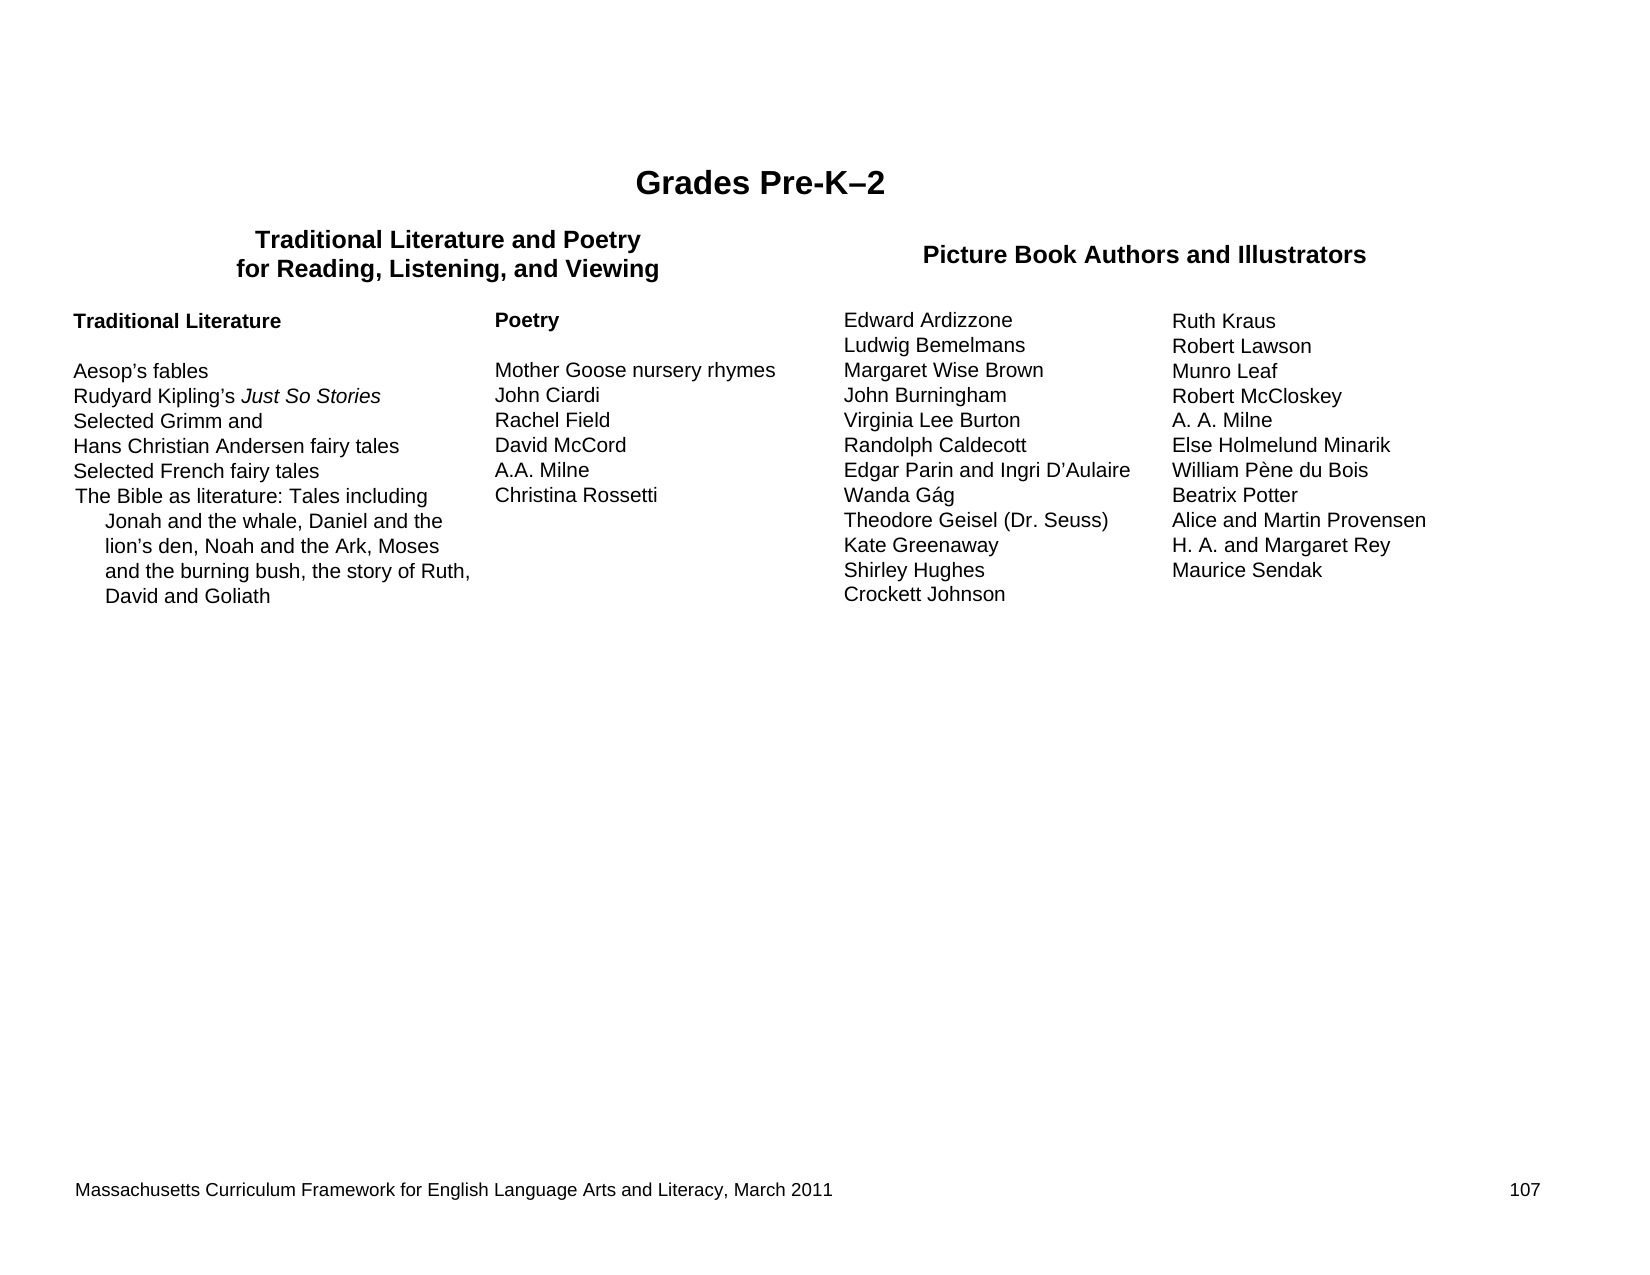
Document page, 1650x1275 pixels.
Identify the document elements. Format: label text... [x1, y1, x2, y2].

table_cell Poetry Mother Goose nursery rhymes John Ciardi Rachel Field David McCord A.A. Milne Christina Rossetti [486, 283, 823, 633]
table_cell Picture Book Authors and Illustrators [823, 225, 1457, 283]
table_cell Traditional Literature Aesop’s fables Rudyard Kipling’s Just So Stories Selected Grimm and Hans Christian Andersen fairy tales Selected French fairy tales The Bible as literature: Tales including Jonah and the whale, Daniel and the lion’s den, Noah and the Ark, Moses and the burning bush, the story of Ruth, David and Goliath [64, 283, 486, 633]
table_cell Traditional Literature and Poetry for Reading, Listening, and Viewing [64, 225, 823, 283]
table_header Grades Pre-K–2 [64, 163, 1457, 225]
table_cell Edward Ardizzone Ludwig Bemelmans Margaret Wise Brown John Burningham Virginia Lee Burton Randolph Caldecott Edgar Parin and Ingri D’Aulaire Wanda Gág Theodore Geisel (Dr. Seuss) Kate Greenaway Shirley Hughes Crockett Johnson [823, 283, 1151, 633]
table_cell Ruth Kraus Robert Lawson Munro Leaf Robert McCloskey A. A. Milne Else Holmelund Minarik William Pène du Bois Beatrix Potter Alice and Martin Provensen H. A. and Margaret Rey Maurice Sendak [1151, 283, 1457, 633]
